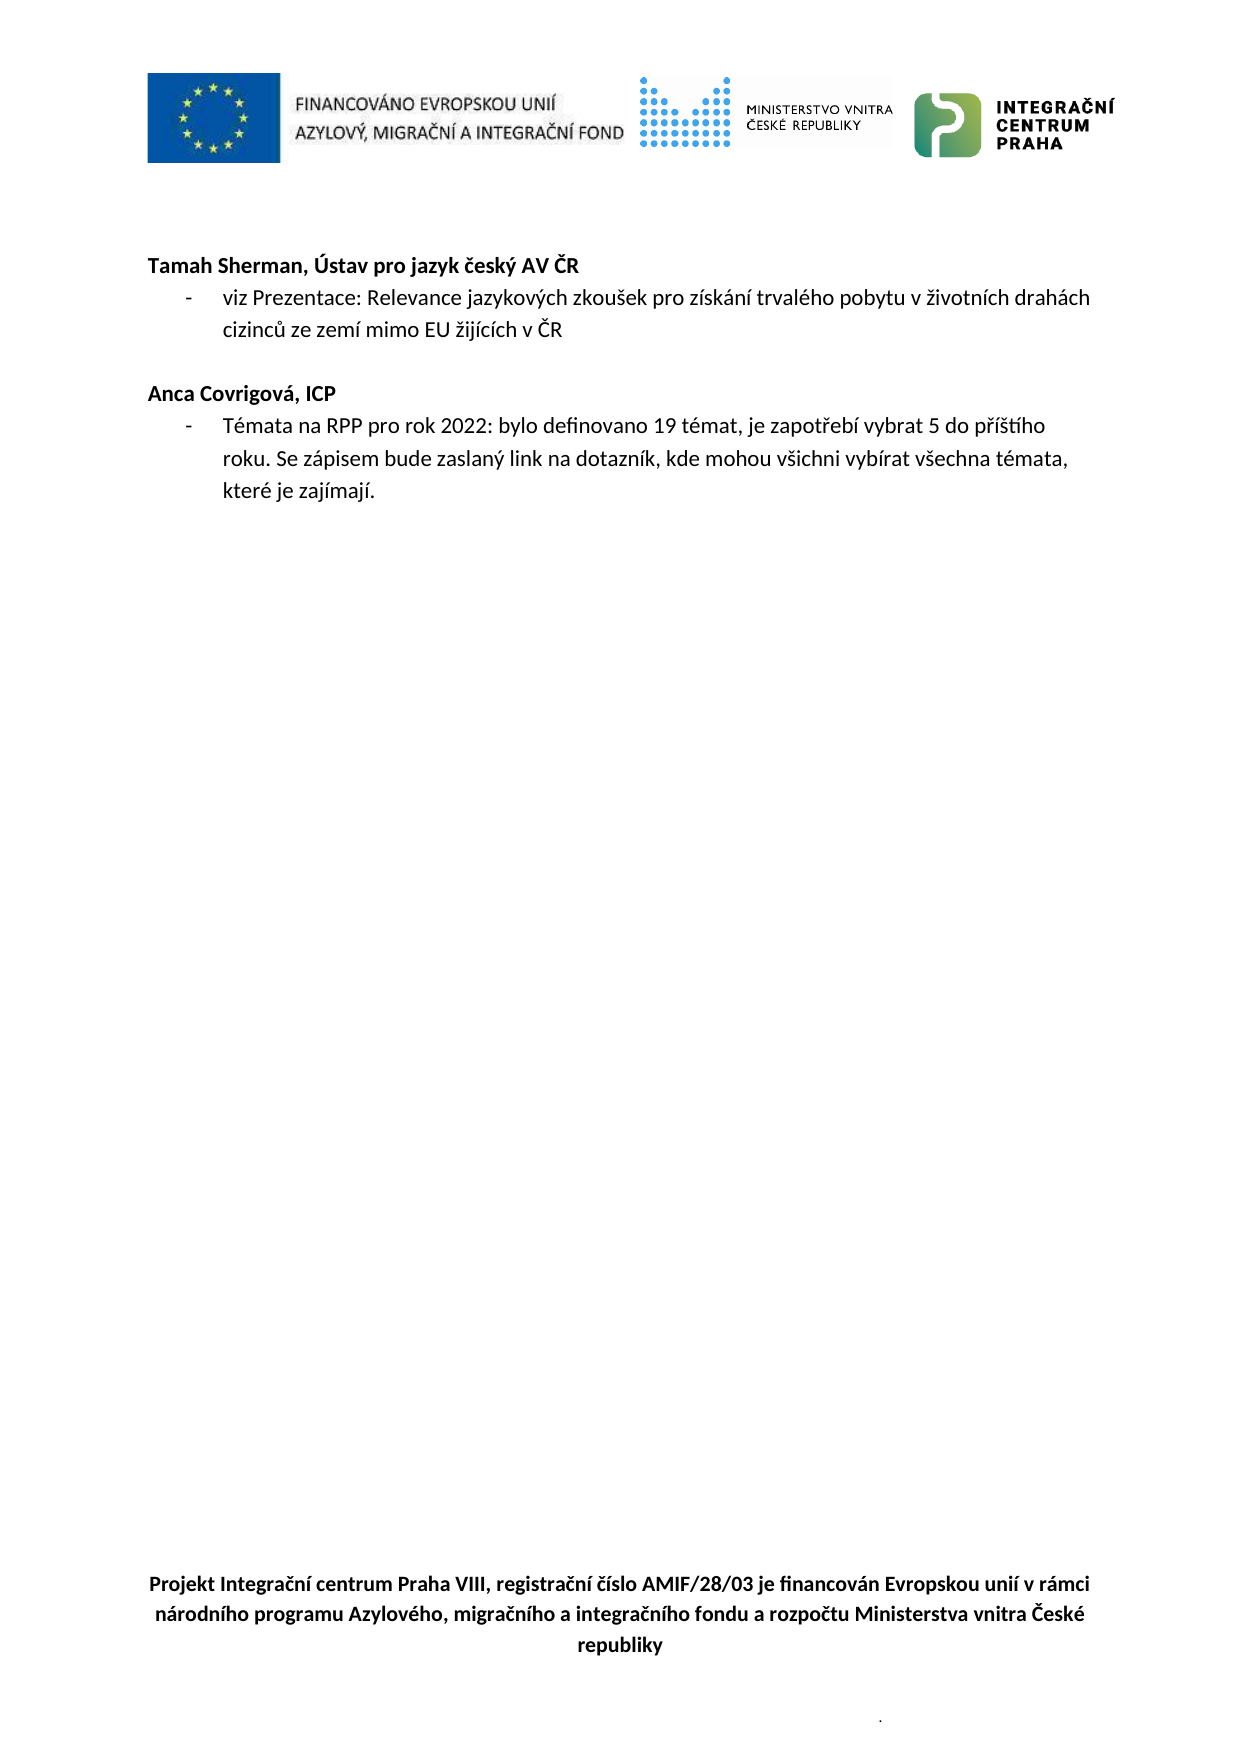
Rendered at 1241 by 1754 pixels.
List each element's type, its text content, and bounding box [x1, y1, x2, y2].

picture [898, 77, 1129, 173]
text Anca Covrigová, ICP [148, 379, 1093, 407]
list Témata na RPP pro rok 2022: bylo definovano 19 témat, je zapotřebí vybrat 5 do příštího roku. Se zápisem bude zaslaný link na dotazník, kde mohou všichni vybírat všechna témata, které je zajímají. [185, 412, 1093, 504]
picture [640, 77, 893, 147]
text Tamah Sherman, Ústav pro jazyk český AV ČR [148, 251, 1093, 279]
picture [147, 73, 630, 163]
list viz Prezentace: Relevance jazykových zkoušek pro získání trvalého pobytu v životních drahách cizinců ze zemí mimo EU žijících v ČR [185, 283, 1093, 343]
